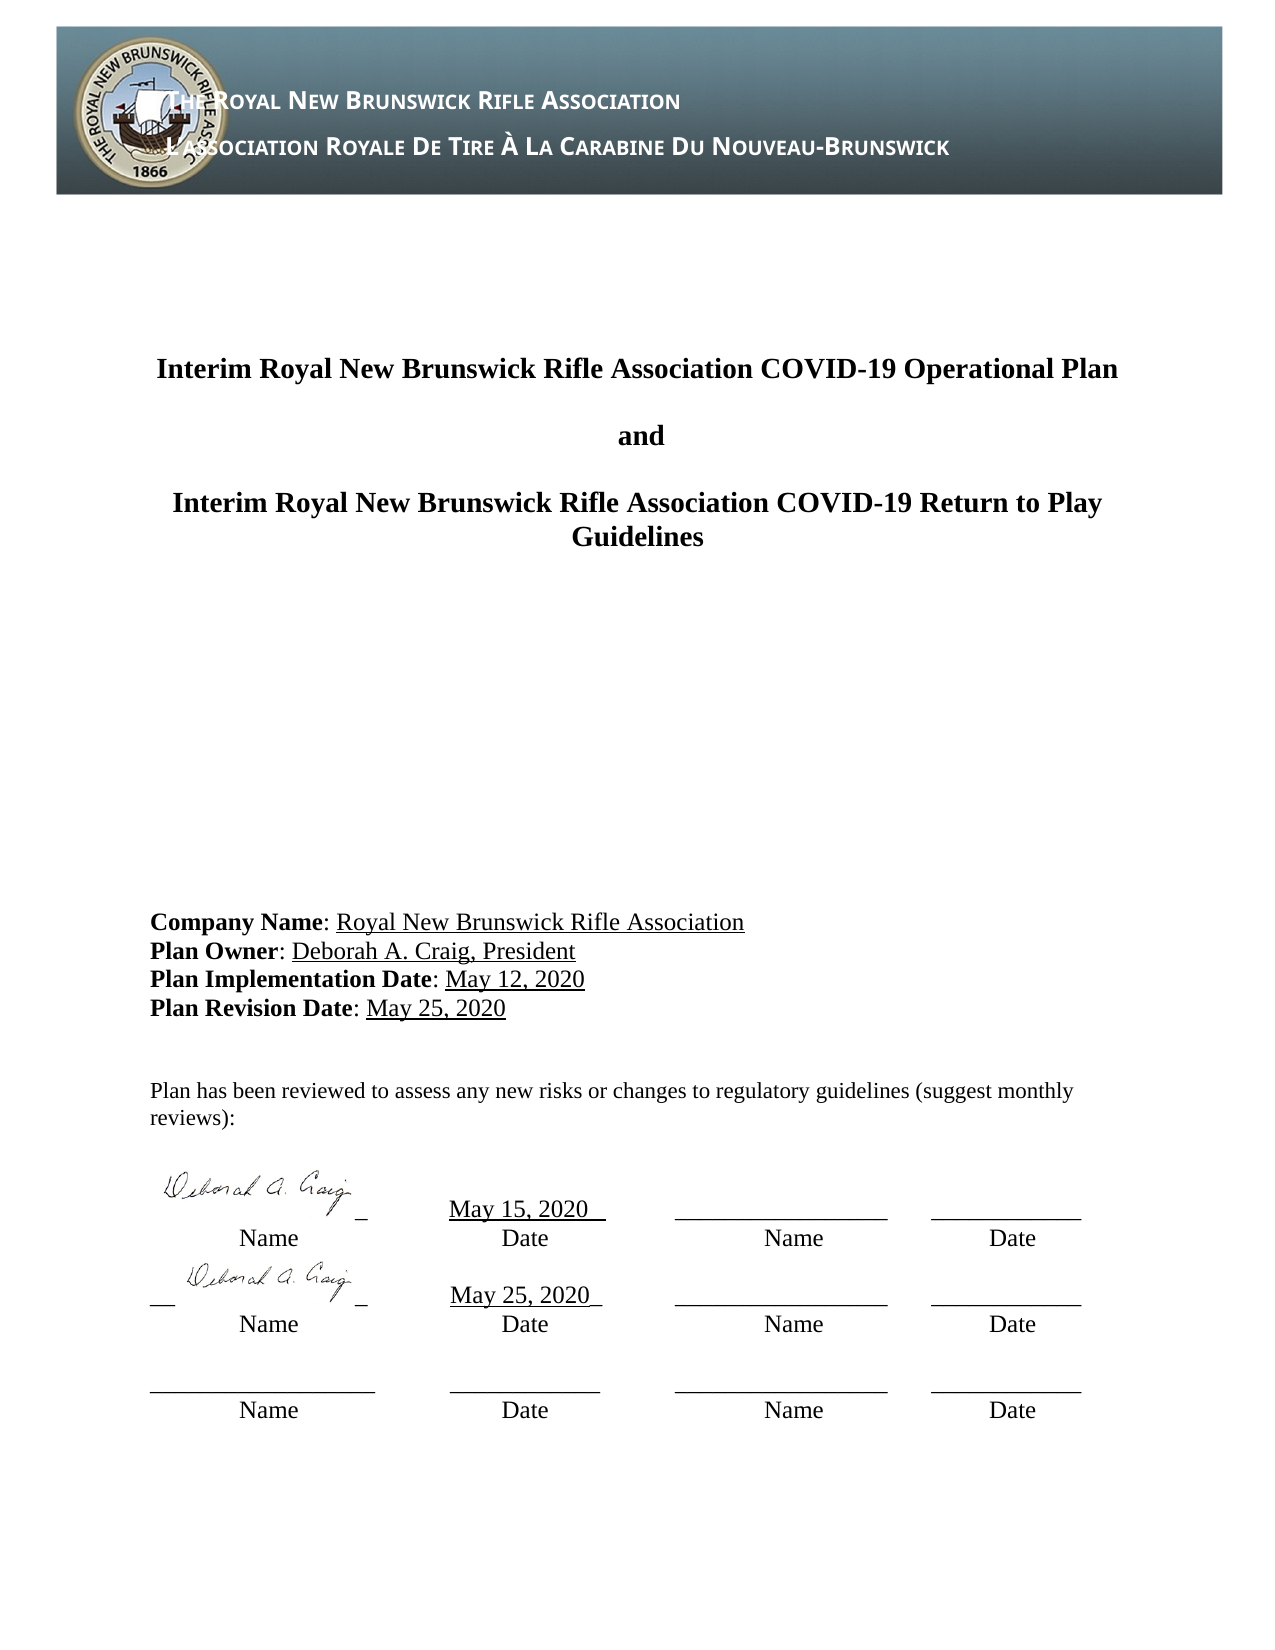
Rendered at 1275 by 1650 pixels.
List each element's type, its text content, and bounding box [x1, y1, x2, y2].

text Interim Royal New Brunswick Rifle Association COVID-19 Operational Plan [150, 351, 1125, 385]
text Plan Implementation Date: May 12, 2020 [150, 964, 1125, 993]
text __________________ ____________ _________________ ____________ [150, 1367, 1125, 1396]
text Plan Revision Date: May 25, 2020 [150, 993, 1125, 1022]
picture [55, 25, 1223, 195]
text Interim Royal New Brunswick Rifle Association COVID-19 Return to Play Guidelines [150, 485, 1125, 552]
text Name Date Name Date [150, 1223, 1125, 1252]
picture [150, 1158, 355, 1218]
text Company Name: Royal New Brunswick Rifle Association [150, 907, 1125, 936]
text Name Date Name Date [150, 1309, 1125, 1338]
text and [150, 418, 1125, 452]
text Plan Owner: Deborah A. Craig, President [150, 936, 1125, 964]
text Name Date Name Date [150, 1396, 1125, 1424]
text _ May 15, 2020 _________________ ____________ [150, 1159, 1125, 1223]
text Plan has been reviewed to assess any new risks or changes to regulatory guidelines (suggest monthly reviews): [150, 1077, 1125, 1130]
text ___ May 25, 2020_ _________________ ____________ [150, 1252, 1125, 1309]
picture [175, 1252, 355, 1304]
